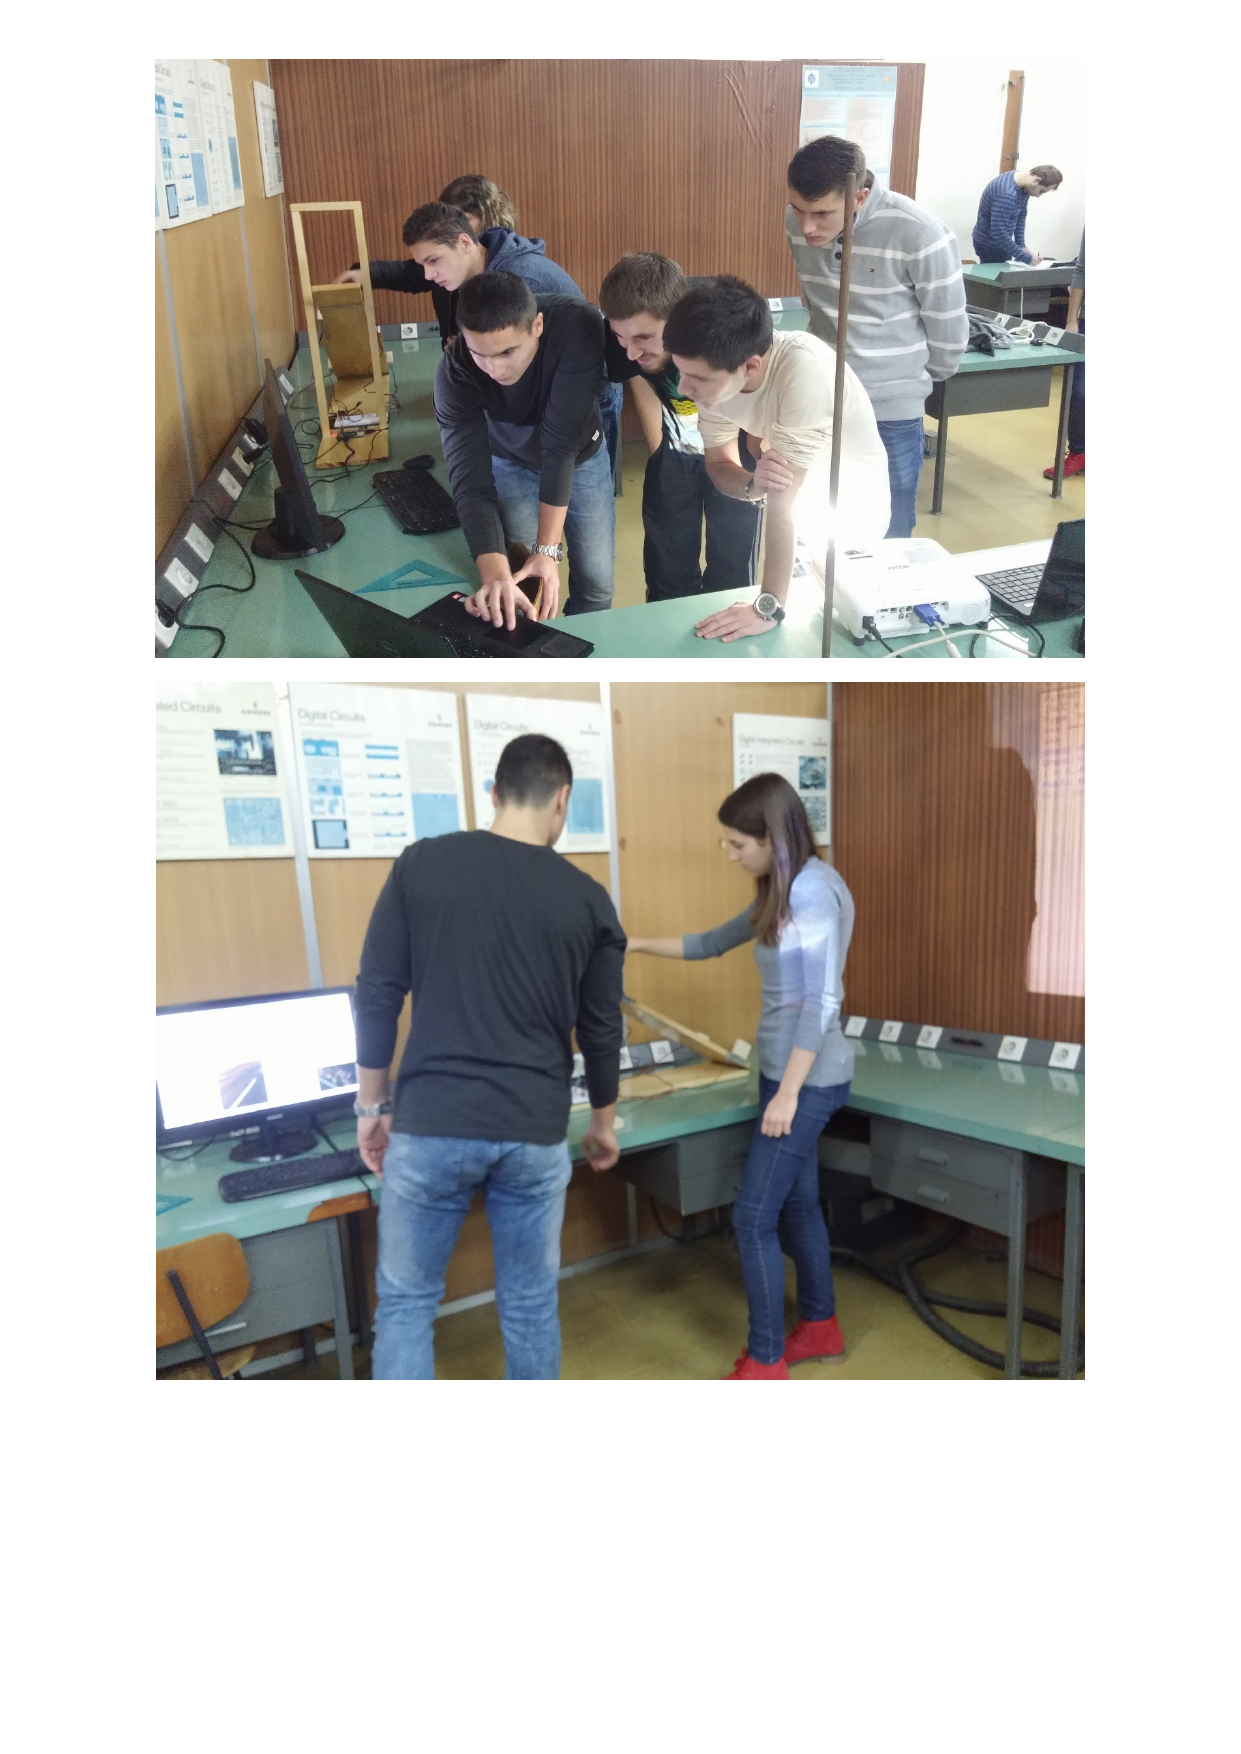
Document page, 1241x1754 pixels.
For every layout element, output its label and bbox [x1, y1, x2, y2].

picture [156, 682, 1085, 1380]
picture [155, 59, 1085, 658]
